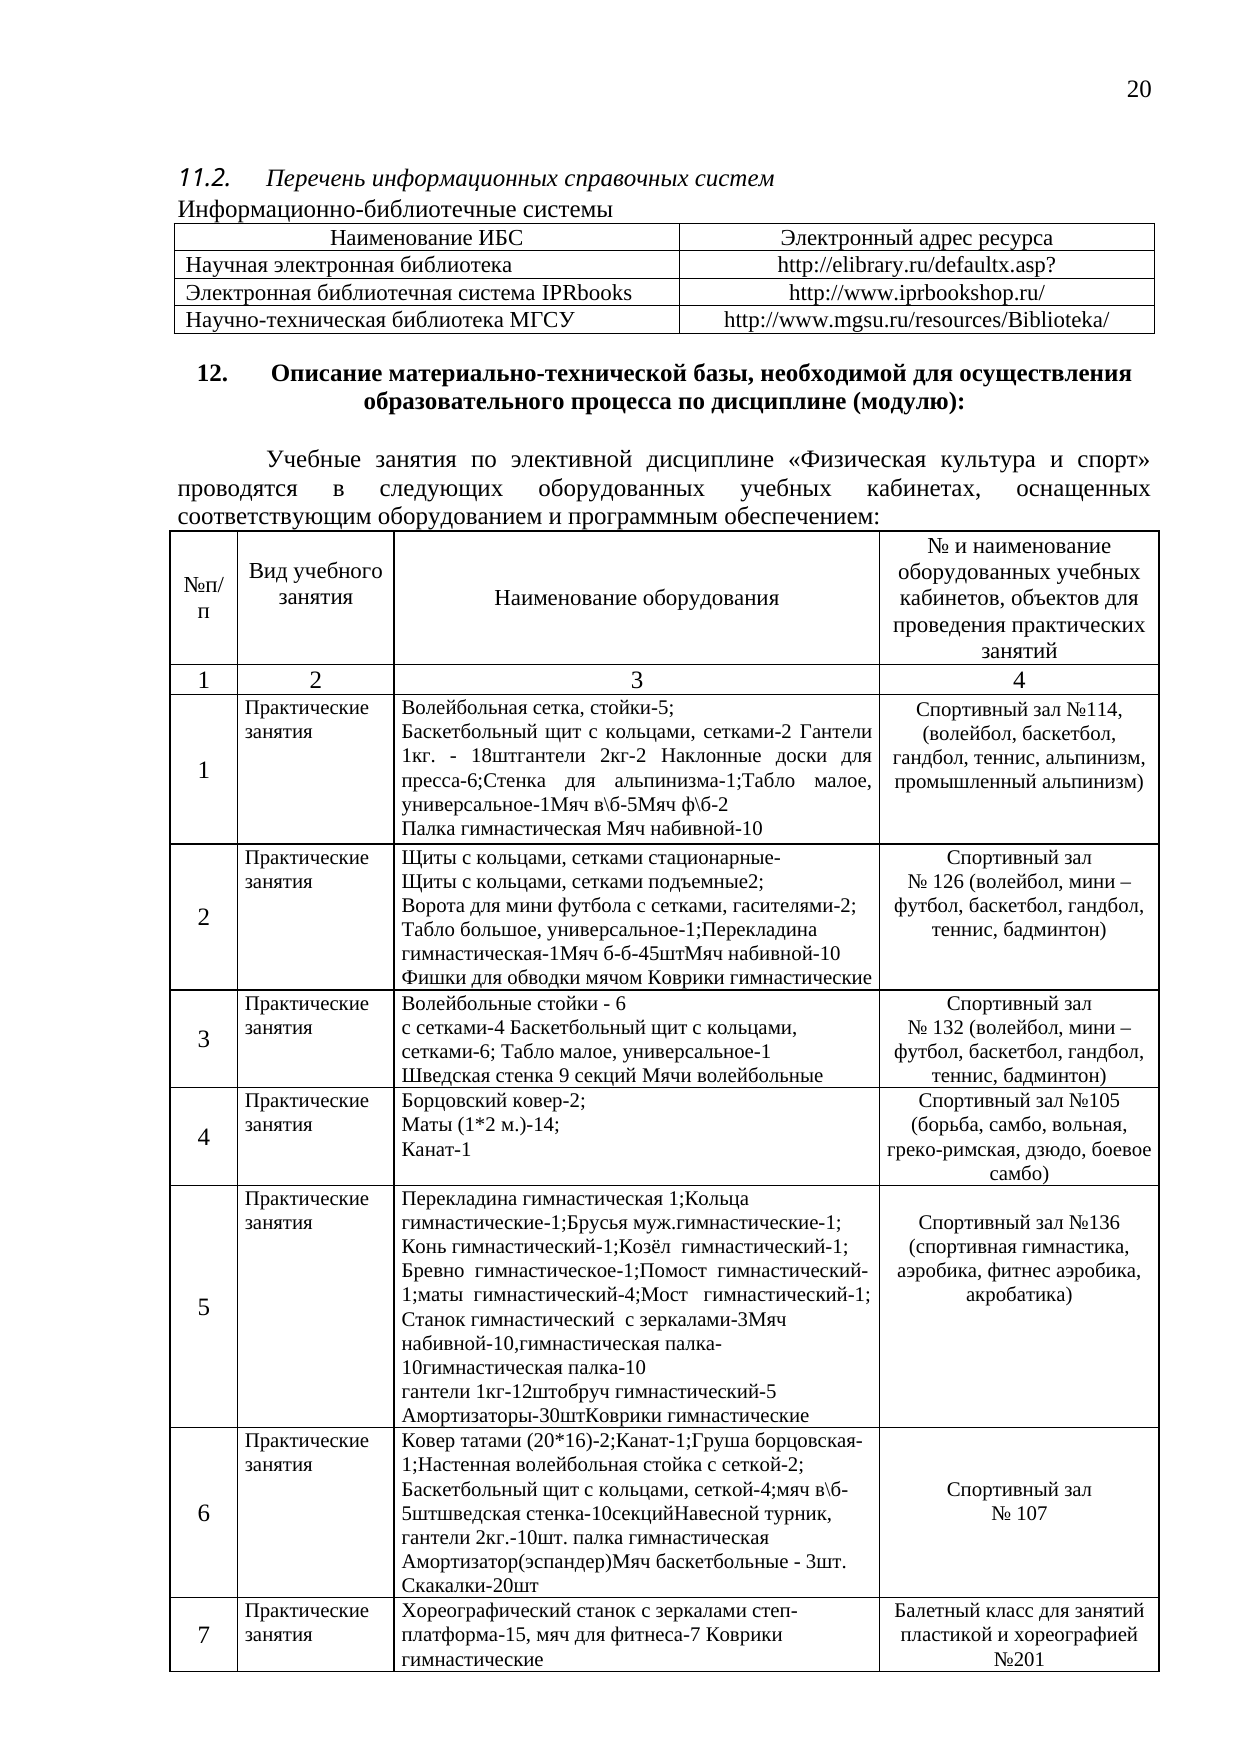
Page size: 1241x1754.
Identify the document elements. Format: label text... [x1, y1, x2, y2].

table_cell 3 [395, 665, 879, 694]
table_cell Хореографический станок с зеркалами степ-платформа-15, мяч для фитнеса-7 Коврики гимнастические [395, 1598, 879, 1671]
table_cell 7 [171, 1598, 237, 1671]
table_cell 2 [238, 665, 393, 694]
table_cell Спортивный зал №114, (волейбол, баскетбол, гандбол, теннис, альпинизм, промышленный альпинизм) [880, 695, 1158, 843]
text Информационно-библиотечные системы [177, 194, 1152, 223]
table_header Электронный адрес ресурса [680, 224, 1154, 250]
table_cell 1 [171, 665, 237, 694]
table_cell Ковер татами (20*16)-2;Канат-1;Груша борцовская-1;Настенная волейбольная стойка с сеткой-2; Баскетбольный щит с кольцами, сеткой-4;мяч в\б-5штшведская стенка-10секцийНавесной турник, гантели 2кг.-10шт. палка гимнастическая Амортизатор(эспандер)Мяч баскетбольные - 3шт. Скакалки-20шт [395, 1428, 879, 1597]
list Описание материально-технической базы, необходимой для осуществления образовательного процесса по дисциплине (модулю): [177, 358, 1152, 415]
table_cell Спортивный зал №136 (спортивная гимнастика, аэробика, фитнес аэробика, акробатика) [880, 1186, 1158, 1427]
table_cell Балетный класс для занятий пластикой и хореографией №201 [880, 1598, 1158, 1671]
table_cell Спортивный зал № 132 (волейбол, мини – футбол, баскетбол, гандбол, теннис, бадминтон) [880, 991, 1158, 1087]
table_cell Практические занятия [238, 1598, 393, 1671]
table_cell Борцовский ковер-2; Маты (1*2 м.)-14; Канат-1 [395, 1088, 879, 1184]
table_cell http://elibrary.ru/defaultx.asp? [680, 251, 1154, 278]
table_cell Практические занятия [238, 695, 393, 843]
table_cell Спортивный зал №105 (борьба, самбо, вольная, греко-римская, дзюдо, боевое самбо) [880, 1088, 1158, 1184]
table_cell Практические занятия [238, 991, 393, 1087]
table_cell 5 [171, 1186, 237, 1427]
table_cell Практические занятия [238, 1428, 393, 1597]
table_cell Перекладина гимнастическая 1;Кольца гимнастические-1;Брусья муж.гимнастические-1; Конь гимнастический-1;Козёл гимнастический-1; Бревно гимнастическое-1;Помост гимнастический-1;маты гимнастический-4;Мост гимнастический-1; Станок гимнастический с зеркалами-3Мяч набивной-10,гимнастическая палка-10гимнастическая палка-10 гантели 1кг-12штобруч гимнастический-5 Амортизаторы-30штКоврики гимнастические [395, 1186, 879, 1427]
table_cell Спортивный зал № 126 (волейбол, мини – футбол, баскетбол, гандбол, теннис, бадминтон) [880, 845, 1158, 989]
table_cell Щиты с кольцами, сетками стационарные- Щиты с кольцами, сетками подъемные2; Ворота для мини футбола с сетками, гасителями-2; Табло большое, универсальное-1;Перекладина гимнастическая-1Мяч б-б-45штМяч набивной-10 Фишки для обводки мячом Коврики гимнастические [395, 845, 879, 989]
table_cell Практические занятия [238, 845, 393, 989]
table_header Вид учебного занятия [238, 532, 393, 663]
table_cell Электронная библиотечная система IPRbooks [175, 279, 679, 305]
table_cell Научная электронная библиотека [175, 251, 679, 278]
table_header Наименование ИБС [175, 224, 679, 250]
table_cell 3 [171, 991, 237, 1087]
table_cell Практические занятия [238, 1088, 393, 1184]
table_cell Волейбольные стойки - 6 с сетками-4 Баскетбольный щит с кольцами, сетками-6; Табло малое, универсальное-1 Шведская стенка 9 секций Мячи волейбольные [395, 991, 879, 1087]
table_cell 2 [171, 845, 237, 989]
table_cell Научно-техническая библиотека МГСУ [175, 306, 679, 332]
table_cell Практические занятия [238, 1186, 393, 1427]
table_cell 1 [171, 695, 237, 843]
table_header Наименование оборудования [395, 532, 879, 663]
list Перечень информационных справочных систем [177, 160, 1152, 194]
table_cell 4 [880, 665, 1158, 694]
table_cell http://www.mgsu.ru/resources/Biblioteka/ [680, 306, 1154, 332]
table_cell Волейбольная сетка, стойки-5; Баскетбольный щит с кольцами, сетками-2 Гантели 1кг. - 18штгантели 2кг-2 Наклонные доски для пресса-6;Стенка для альпинизма-1;Табло малое, универсальное-1Мяч в\б-5Мяч ф\б-2 Палка гимнастическая Мяч набивной-10 [395, 695, 879, 843]
table_header № и наименование оборудованных учебных кабинетов, объектов для проведения практических занятий [880, 532, 1158, 663]
list Учебные занятия по элективной дисциплине «Физическая культура и спорт» проводятся в следующих оборудованных учебных кабинетах, оснащенных соответствующим оборудованием и программным обеспечением: [177, 444, 1152, 530]
table_header №п/п [171, 532, 237, 663]
table_cell 6 [171, 1428, 237, 1597]
table_cell http://www.iprbookshop.ru/ [680, 279, 1154, 305]
table_cell Спортивный зал № 107 [880, 1428, 1158, 1597]
table_cell 4 [171, 1088, 237, 1184]
